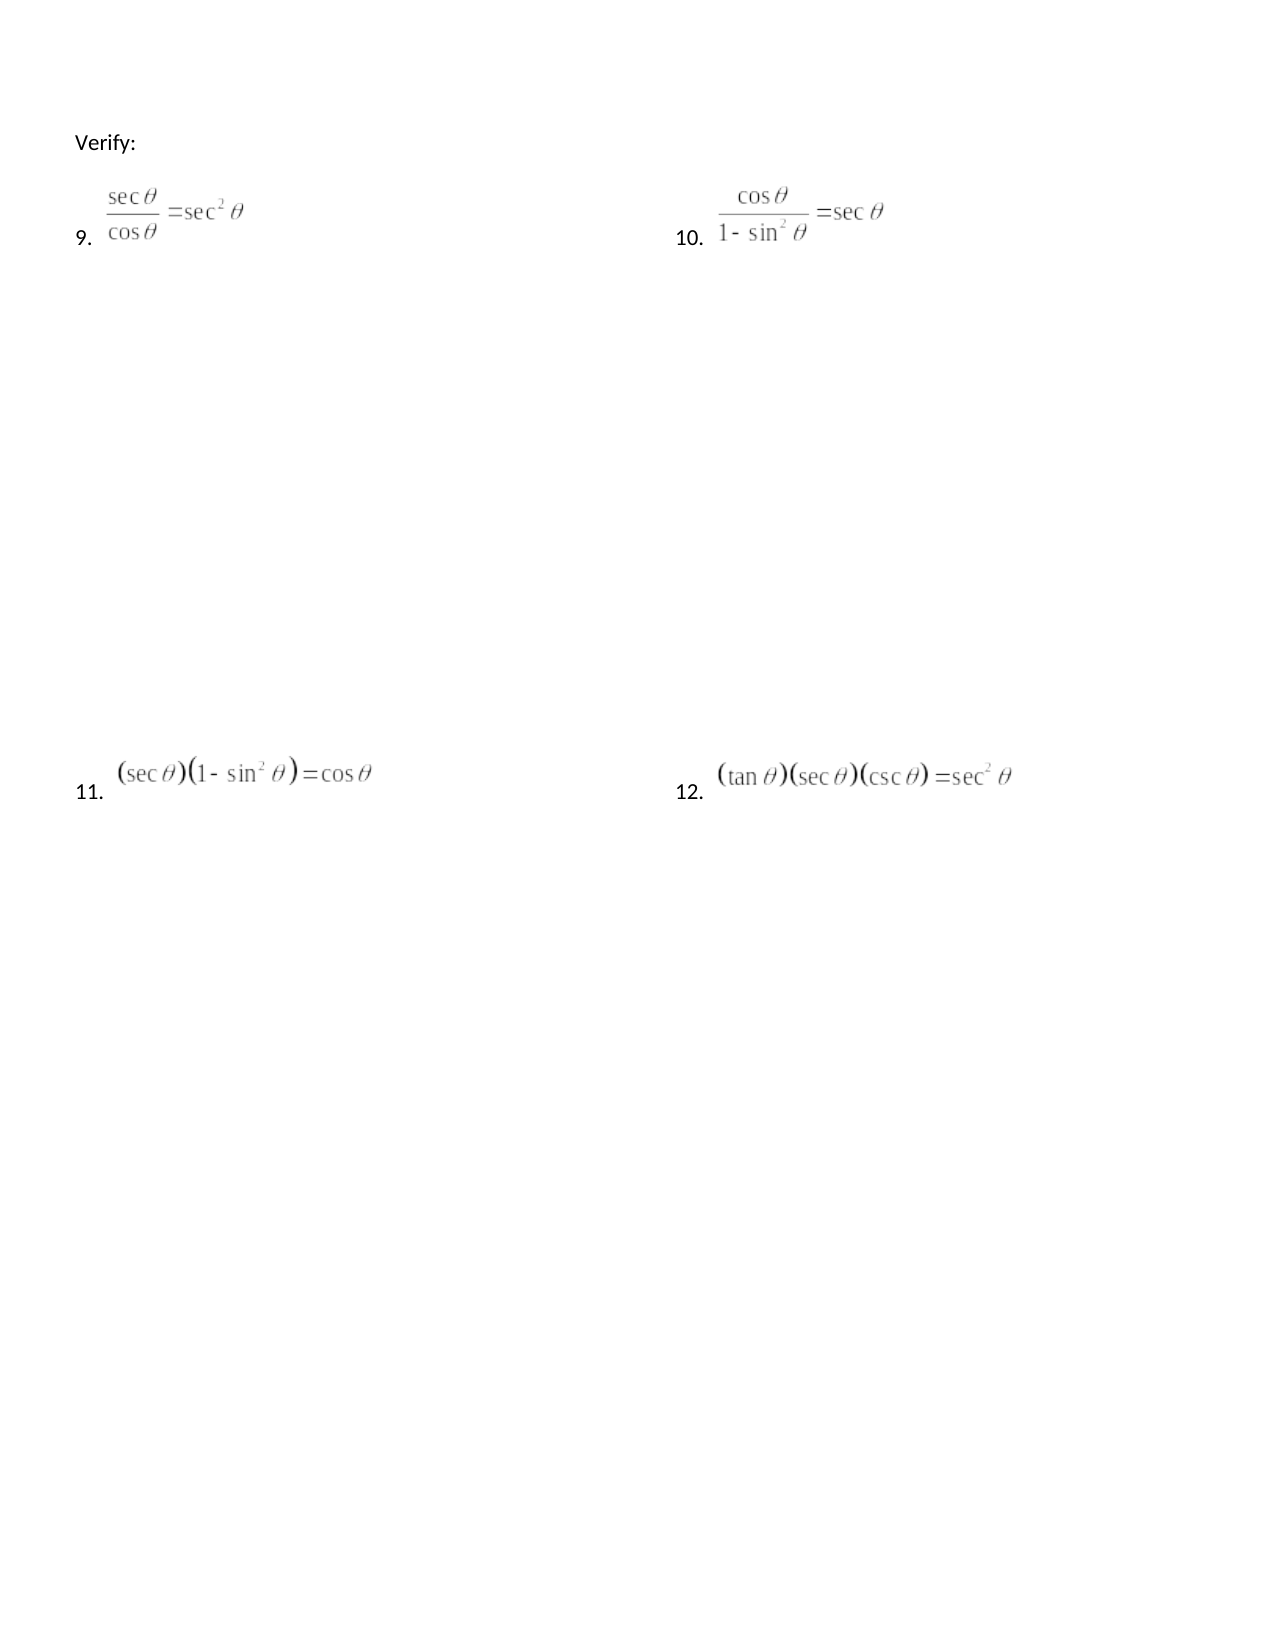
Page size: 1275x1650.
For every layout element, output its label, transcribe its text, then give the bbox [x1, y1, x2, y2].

text Verify: [75, 128, 1200, 156]
text 9. 10. [75, 181, 1200, 251]
text 11. 12. [75, 753, 1200, 805]
